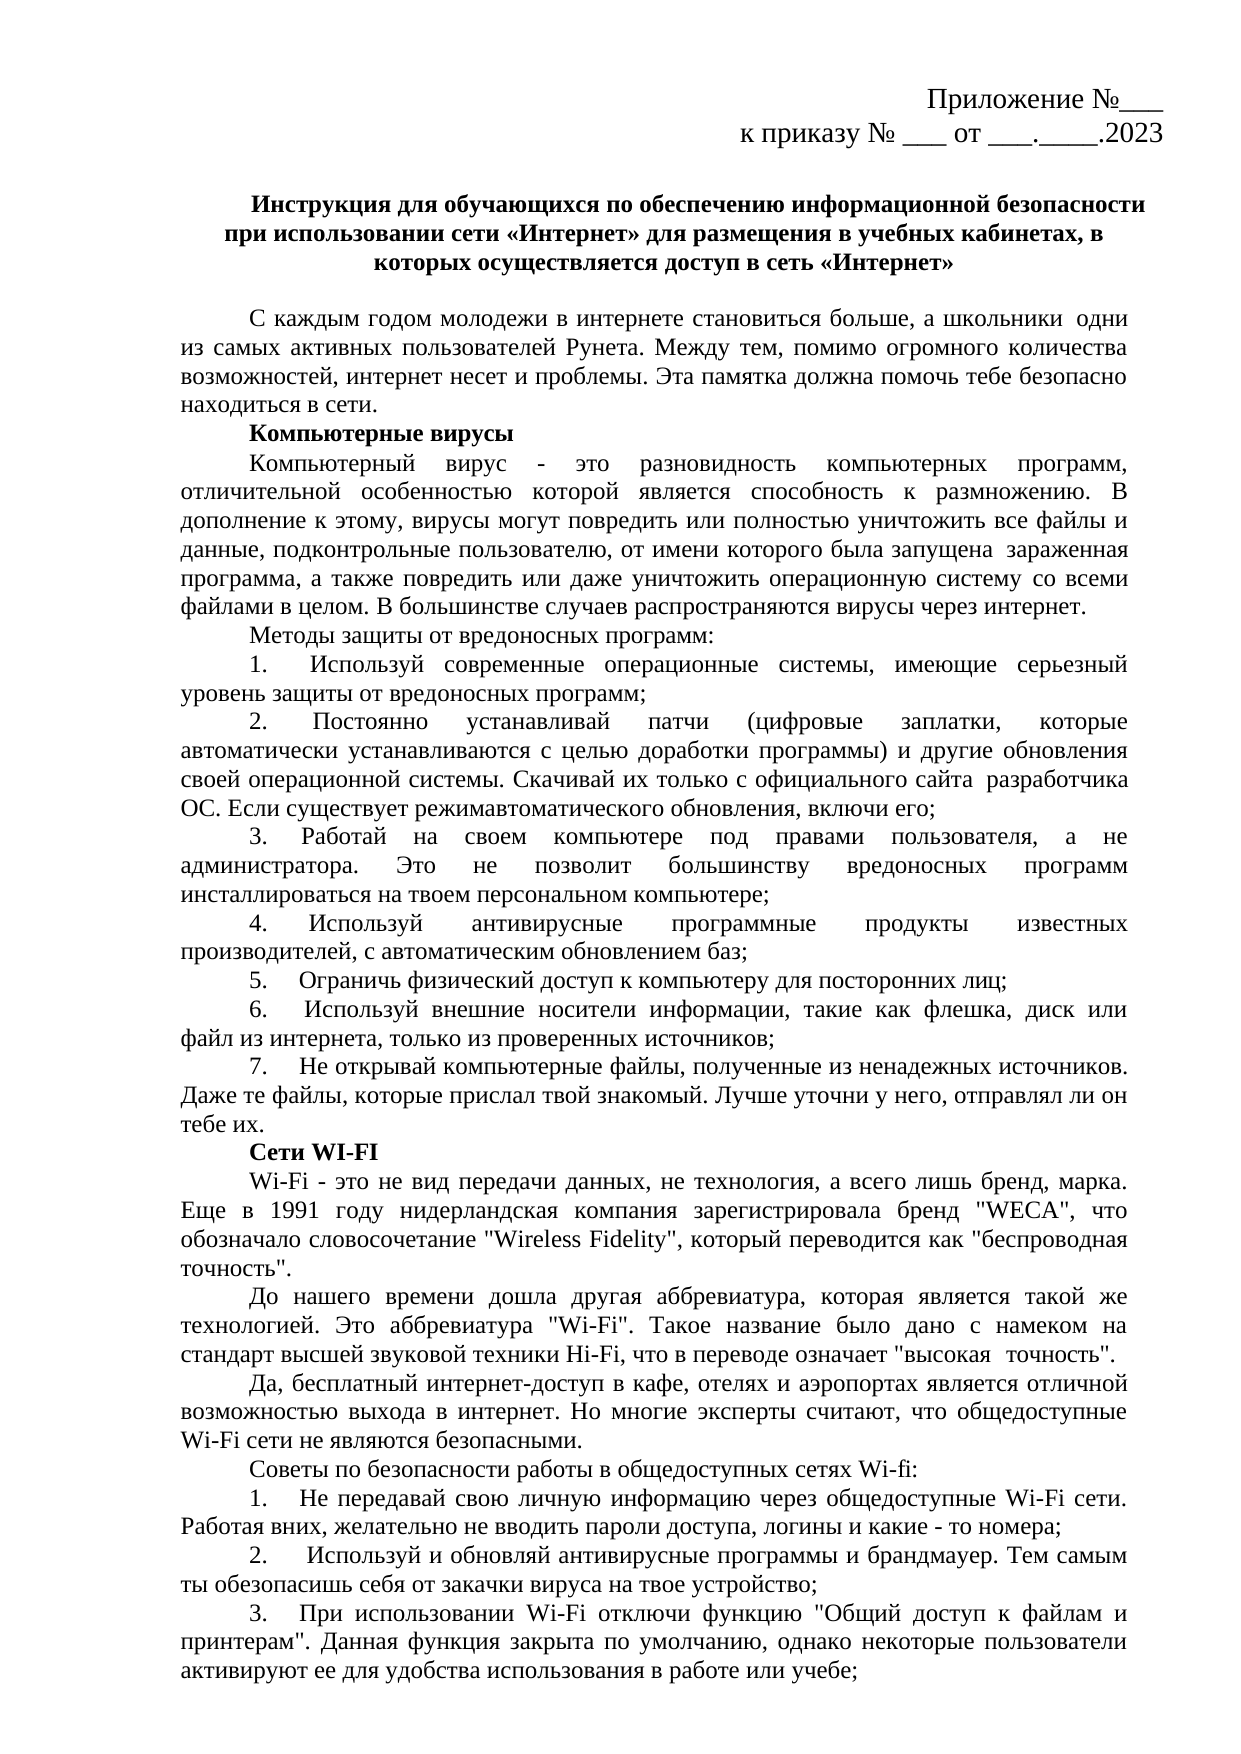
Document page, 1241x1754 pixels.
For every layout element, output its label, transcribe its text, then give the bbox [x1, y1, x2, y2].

text Да, бесплатный интернет-доступ в кафе, отелях и аэропортах является отличной возможностью выхода в интернет. Но многие эксперты считают, что общедоступные Wi-Fi сети не являются безопасными. [180, 1368, 1128, 1454]
subtitle Инструкция для обучающихся по обеспечению информационной безопасности при использовании сети «Интернет» для размещения в учебных кабинетах, в которых осуществляется доступ в сеть «Интернет» [180, 189, 1147, 276]
list Используй внешние носители информации, такие как флешка, диск или файл из интернета, только из проверенных источников; [180, 994, 1128, 1051]
text Компьютерный вирус - это разновидность компьютерных программ, отличительной особенностью которой является способность к размножению. В дополнение к этому, вирусы могут повредить или полностью уничтожить все файлы и данные, подконтрольные пользователю, от имени которого была запущена зараженная программа, а также повредить или даже уничтожить операционную систему со всеми файлами в целом. В большинстве случаев распространяются вирусы через интернет. [180, 448, 1128, 620]
text Советы по безопасности работы в общедоступных сетях Wi-fi: [180, 1454, 1163, 1483]
list Используй и обновляй антивирусные программы и брандмауер. Тем самым ты обезопасишь себя от закачки вируса на твое устройство; [180, 1540, 1128, 1598]
list Используй современные операционные системы, имеющие серьезный уровень защиты от вредоносных программ; [180, 649, 1128, 706]
list Постоянно устанавливай патчи (цифровые заплатки, которые автоматически устанавливаются с целью доработки программы) и другие обновления своей операционной системы. Скачивай их только с официального сайта разработчика ОС. Если существует режимавтоматического обновления, включи его; [180, 706, 1129, 821]
text С каждым годом молодежи в интернете становиться больше, а школьники одни из самых активных пользователей Рунета. Между тем, помимо огромного количества возможностей, интернет несет и проблемы. Эта памятка должна помочь тебе безопасно находиться в сети. [180, 303, 1128, 418]
list Ограничь физический доступ к компьютеру для посторонних лиц; [180, 965, 1163, 994]
list Не открывай компьютерные файлы, полученные из ненадежных источников. Даже те файлы, которые прислал твой знакомый. Лучше уточни у него, отправлял ли он тебе их. [180, 1051, 1128, 1138]
text Wi-Fi - это не вид передачи данных, не технология, а всего лишь бренд, марка. Еще в 1991 году нидерландская компания зарегистрировала бренд "WECA", что обозначало словосочетание "Wireless Fidelity", который переводится как "беспроводная точность". [180, 1166, 1128, 1281]
subtitle Сети WI-FI [180, 1138, 1163, 1166]
text Приложение №___ [175, 81, 1163, 115]
text к приказу № ___ от ___.____.2023 [175, 115, 1163, 148]
text До нашего времени дошла другая аббревиатура, которая является такой же технологией. Это аббревиатура "Wi-Fi". Такое название было дано с намеком на стандарт высшей звуковой техники Hi-Fi, что в переводе означает "высокая точность". [180, 1281, 1128, 1368]
list Работай на своем компьютере под правами пользователя, а не администратора. Это не позволит большинству вредоносных программ инсталлироваться на твоем персональном компьютере; [180, 821, 1128, 908]
list При использовании Wi-Fi отключи функцию "Общий доступ к файлам и принтерам". Данная функция закрыта по умолчанию, однако некоторые пользователи активируют ее для удобства использования в работе или учебе; [180, 1598, 1128, 1684]
list Не передавай свою личную информацию через общедоступные Wi-Fi сети. Работая вних, желательно не вводить пароли доступа, логины и какие - то номера; [180, 1483, 1128, 1540]
text Методы защиты от вредоносных программ: [180, 620, 1163, 649]
subtitle Компьютерные вирусы [180, 419, 1163, 448]
list Используй антивирусные программные продукты известных производителей, с автоматическим обновлением баз; [180, 908, 1128, 965]
